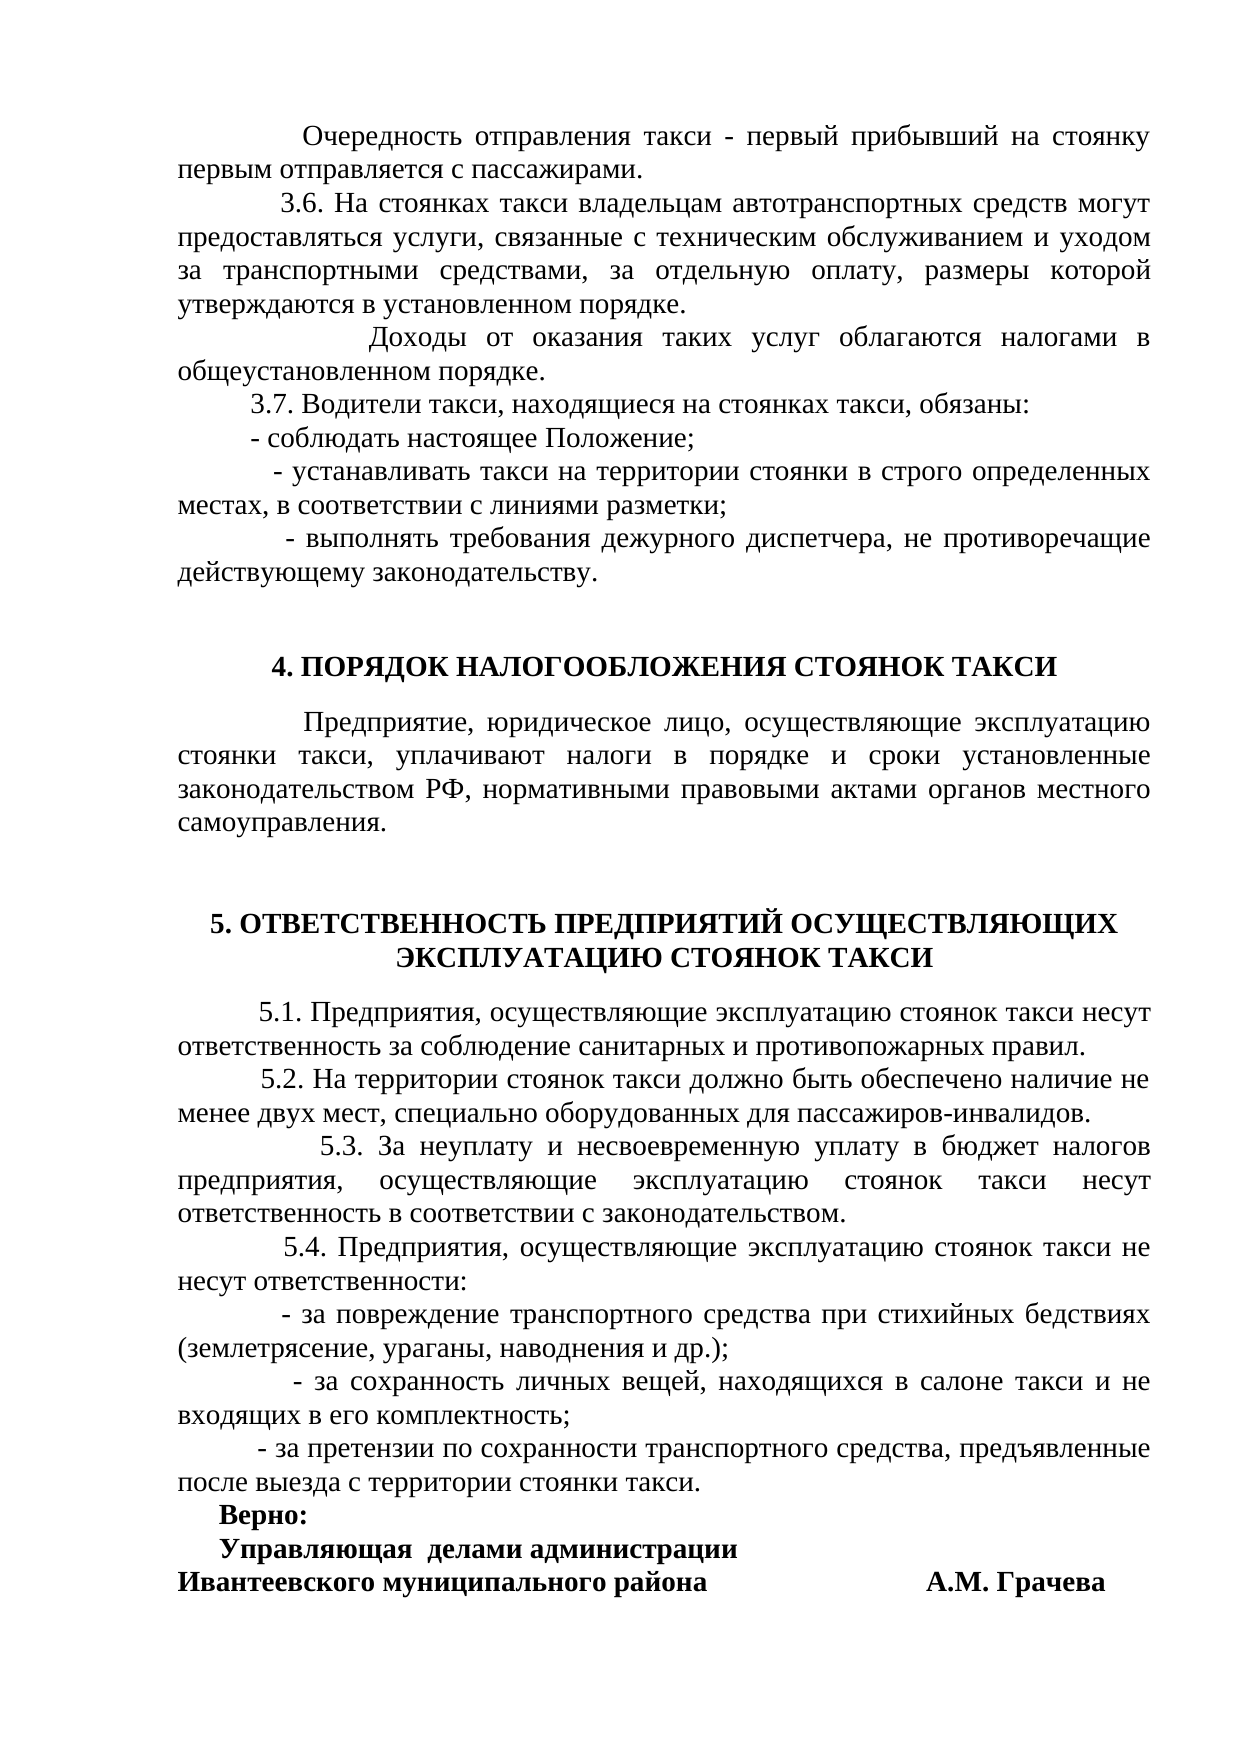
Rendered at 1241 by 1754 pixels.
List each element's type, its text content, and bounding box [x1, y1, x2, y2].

text Ивантеевского муниципального района А.М. Грачева [177, 1564, 1152, 1598]
text - за претензии по сохранности транспортного средства, предъявленные после выезда с территории стоянки такси. [177, 1430, 1152, 1497]
text 3.7. Водители такси, находящиеся на стоянках такси, обязаны: [177, 386, 1152, 420]
text - соблюдать настоящее Положение; [177, 420, 1152, 453]
text 5.1. Предприятия, осуществляющие эксплуатацию стоянок такси несут ответственность за соблюдение санитарных и противопожарных правил. [177, 994, 1152, 1061]
text - выполнять требования дежурного диспетчера, не противоречащие действующему законодательству. [177, 521, 1152, 588]
text Предприятие, юридическое лицо, осуществляющие эксплуатацию стоянки такси, уплачивают налоги в порядке и сроки установленные законодательством РФ, нормативными правовыми актами органов местного самоуправления. [177, 704, 1152, 838]
text - за повреждение транспортного средства при стихийных бедствиях (землетрясение, ураганы, наводнения и др.); [177, 1296, 1152, 1363]
text Очередность отправления такси - первый прибывший на стоянку первым отправляется с пассажирами. [177, 118, 1152, 185]
list Верно: [218, 1497, 1152, 1531]
text Доходы от оказания таких услуг облагаются налогами в общеустановленном порядке. [177, 319, 1152, 386]
text - устанавливать такси на территории стоянки в строго определенных местах, в соответствии с линиями разметки; [177, 453, 1152, 521]
text 5.3. За неуплату и несвоевременную уплату в бюджет налогов предприятия, осуществляющие эксплуатацию стоянок такси несут ответственность в соответствии с законодательством. [177, 1128, 1152, 1229]
list Управляющая делами администрации [218, 1531, 1152, 1564]
text 5.4. Предприятия, осуществляющие эксплуатацию стоянок такси не несут ответственности: [177, 1229, 1152, 1296]
text 5. ОТВЕТСТВЕННОСТЬ ПРЕДПРИЯТИЙ ОСУЩЕСТВЛЯЮЩИХ ЭКСПЛУАТАЦИЮ СТОЯНОК ТАКСИ [177, 906, 1152, 973]
text 4. ПОРЯДОК НАЛОГООБЛОЖЕНИЯ СТОЯНОК ТАКСИ [177, 649, 1152, 683]
text - за сохранность личных вещей, находящихся в салоне такси и не входящих в его комплектность; [177, 1363, 1152, 1430]
text 5.2. На территории стоянок такси должно быть обеспечено наличие не менее двух мест, специально оборудованных для пассажиров-инвалидов. [177, 1061, 1152, 1128]
text 3.6. На стоянках такси владельцам автотранспортных средств могут предоставляться услуги, связанные с техническим обслуживанием и уходом за транспортными средствами, за отдельную оплату, размеры которой утверждаются в установленном порядке. [177, 185, 1152, 319]
